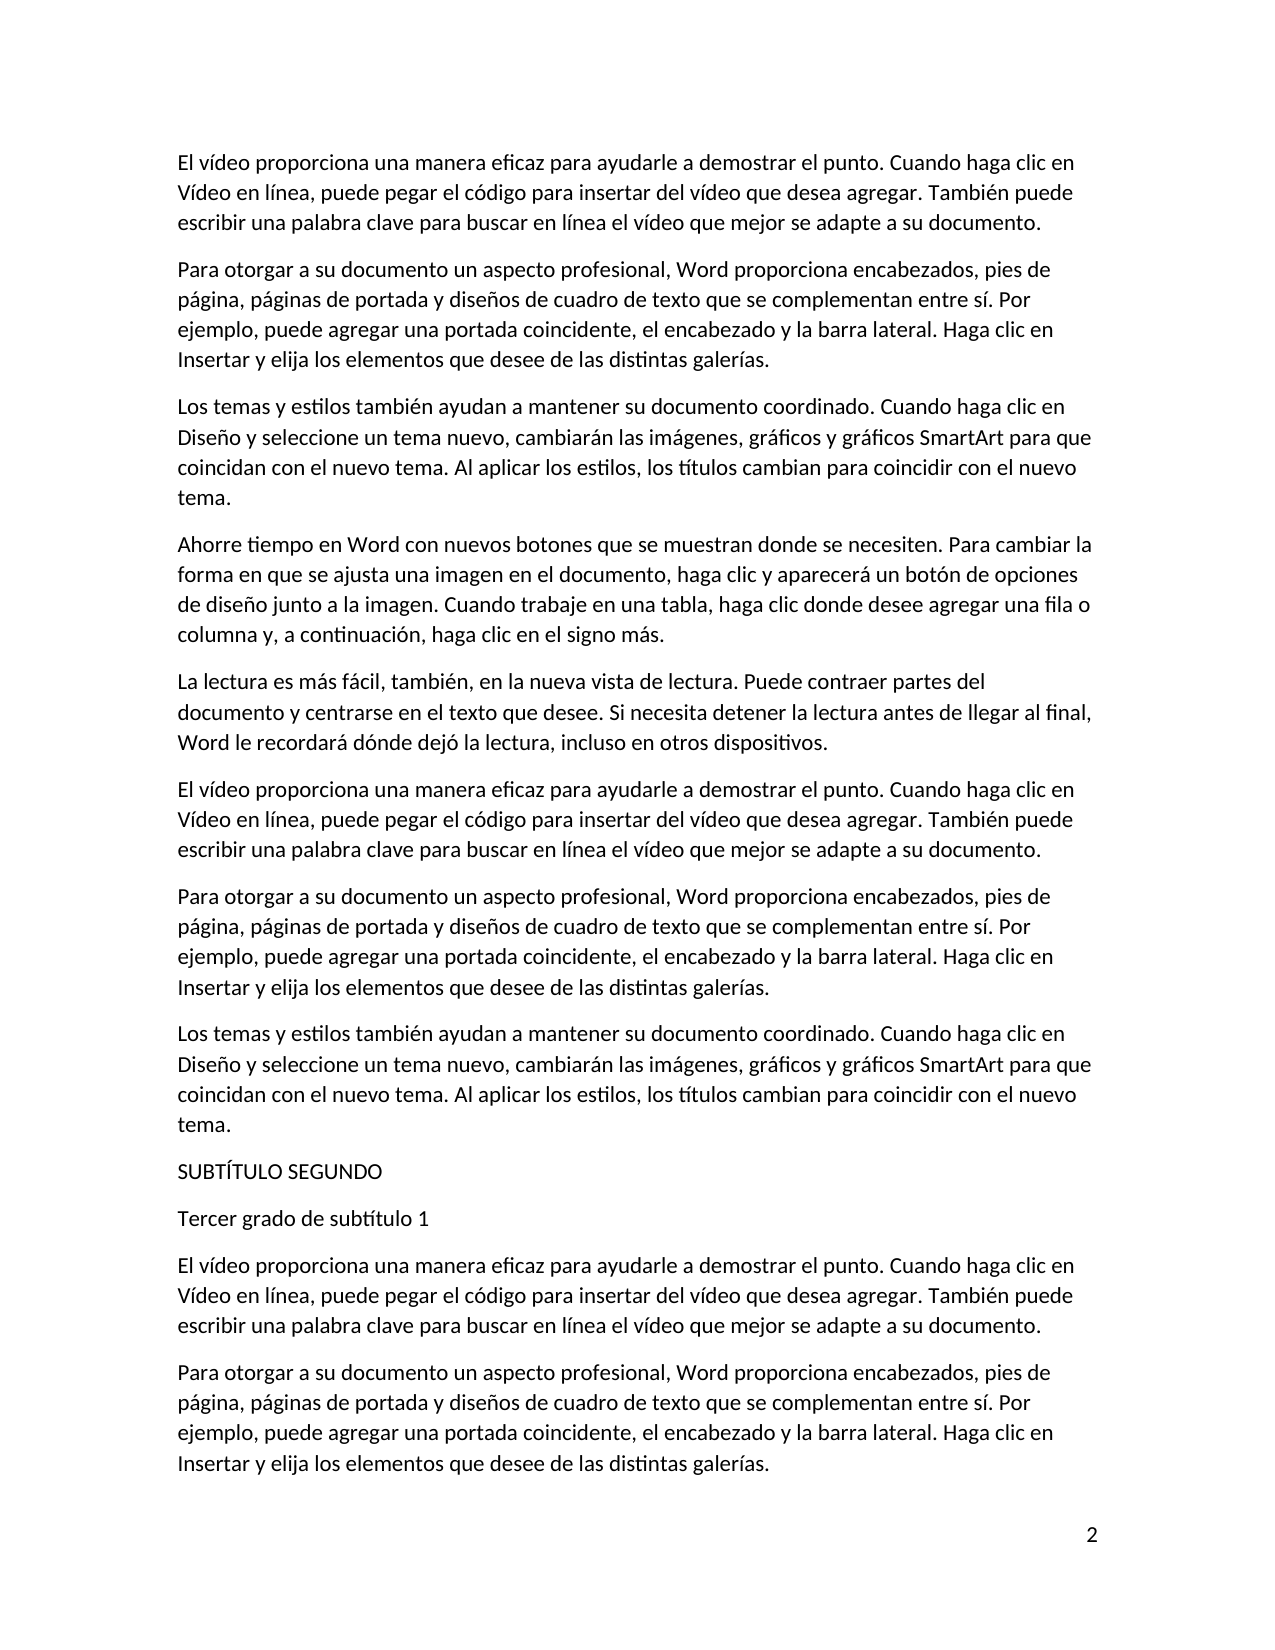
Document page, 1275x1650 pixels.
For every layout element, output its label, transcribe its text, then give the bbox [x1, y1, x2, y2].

text El vídeo proporciona una manera eficaz para ayudarle a demostrar el punto. Cuando haga clic en Vídeo en línea, puede pegar el código para insertar del vídeo que desea agregar. También puede escribir una palabra clave para buscar en línea el vídeo que mejor se adapte a su documento. [177, 1251, 1098, 1339]
text Para otorgar a su documento un aspecto profesional, Word proporciona encabezados, pies de página, páginas de portada y diseños de cuadro de texto que se complementan entre sí. Por ejemplo, puede agregar una portada coincidente, el encabezado y la barra lateral. Haga clic en Insertar y elija los elementos que desee de las distintas galerías. [177, 882, 1098, 1001]
text El vídeo proporciona una manera eficaz para ayudarle a demostrar el punto. Cuando haga clic en Vídeo en línea, puede pegar el código para insertar del vídeo que desea agregar. También puede escribir una palabra clave para buscar en línea el vídeo que mejor se adapte a su documento. [177, 775, 1098, 863]
text SUBTÍTULO SEGUNDO [177, 1157, 1098, 1185]
text El vídeo proporciona una manera eficaz para ayudarle a demostrar el punto. Cuando haga clic en Vídeo en línea, puede pegar el código para insertar del vídeo que desea agregar. También puede escribir una palabra clave para buscar en línea el vídeo que mejor se adapte a su documento. [177, 148, 1098, 236]
text Ahorre tiempo en Word con nuevos botones que se muestran donde se necesiten. Para cambiar la forma en que se ajusta una imagen en el documento, haga clic y aparecerá un botón de opciones de diseño junto a la imagen. Cuando trabaje en una tabla, haga clic donde desee agregar una fila o columna y, a continuación, haga clic en el signo más. [177, 530, 1098, 648]
text Para otorgar a su documento un aspecto profesional, Word proporciona encabezados, pies de página, páginas de portada y diseños de cuadro de texto que se complementan entre sí. Por ejemplo, puede agregar una portada coincidente, el encabezado y la barra lateral. Haga clic en Insertar y elija los elementos que desee de las distintas galerías. [177, 255, 1098, 373]
text Tercer grado de subtítulo 1 [177, 1204, 1098, 1232]
text La lectura es más fácil, también, en la nueva vista de lectura. Puede contraer partes del documento y centrarse en el texto que desee. Si necesita detener la lectura antes de llegar al final, Word le recordará dónde dejó la lectura, incluso en otros dispositivos. [177, 667, 1098, 756]
text Para otorgar a su documento un aspecto profesional, Word proporciona encabezados, pies de página, páginas de portada y diseños de cuadro de texto que se complementan entre sí. Por ejemplo, puede agregar una portada coincidente, el encabezado y la barra lateral. Haga clic en Insertar y elija los elementos que desee de las distintas galerías. [177, 1358, 1098, 1477]
